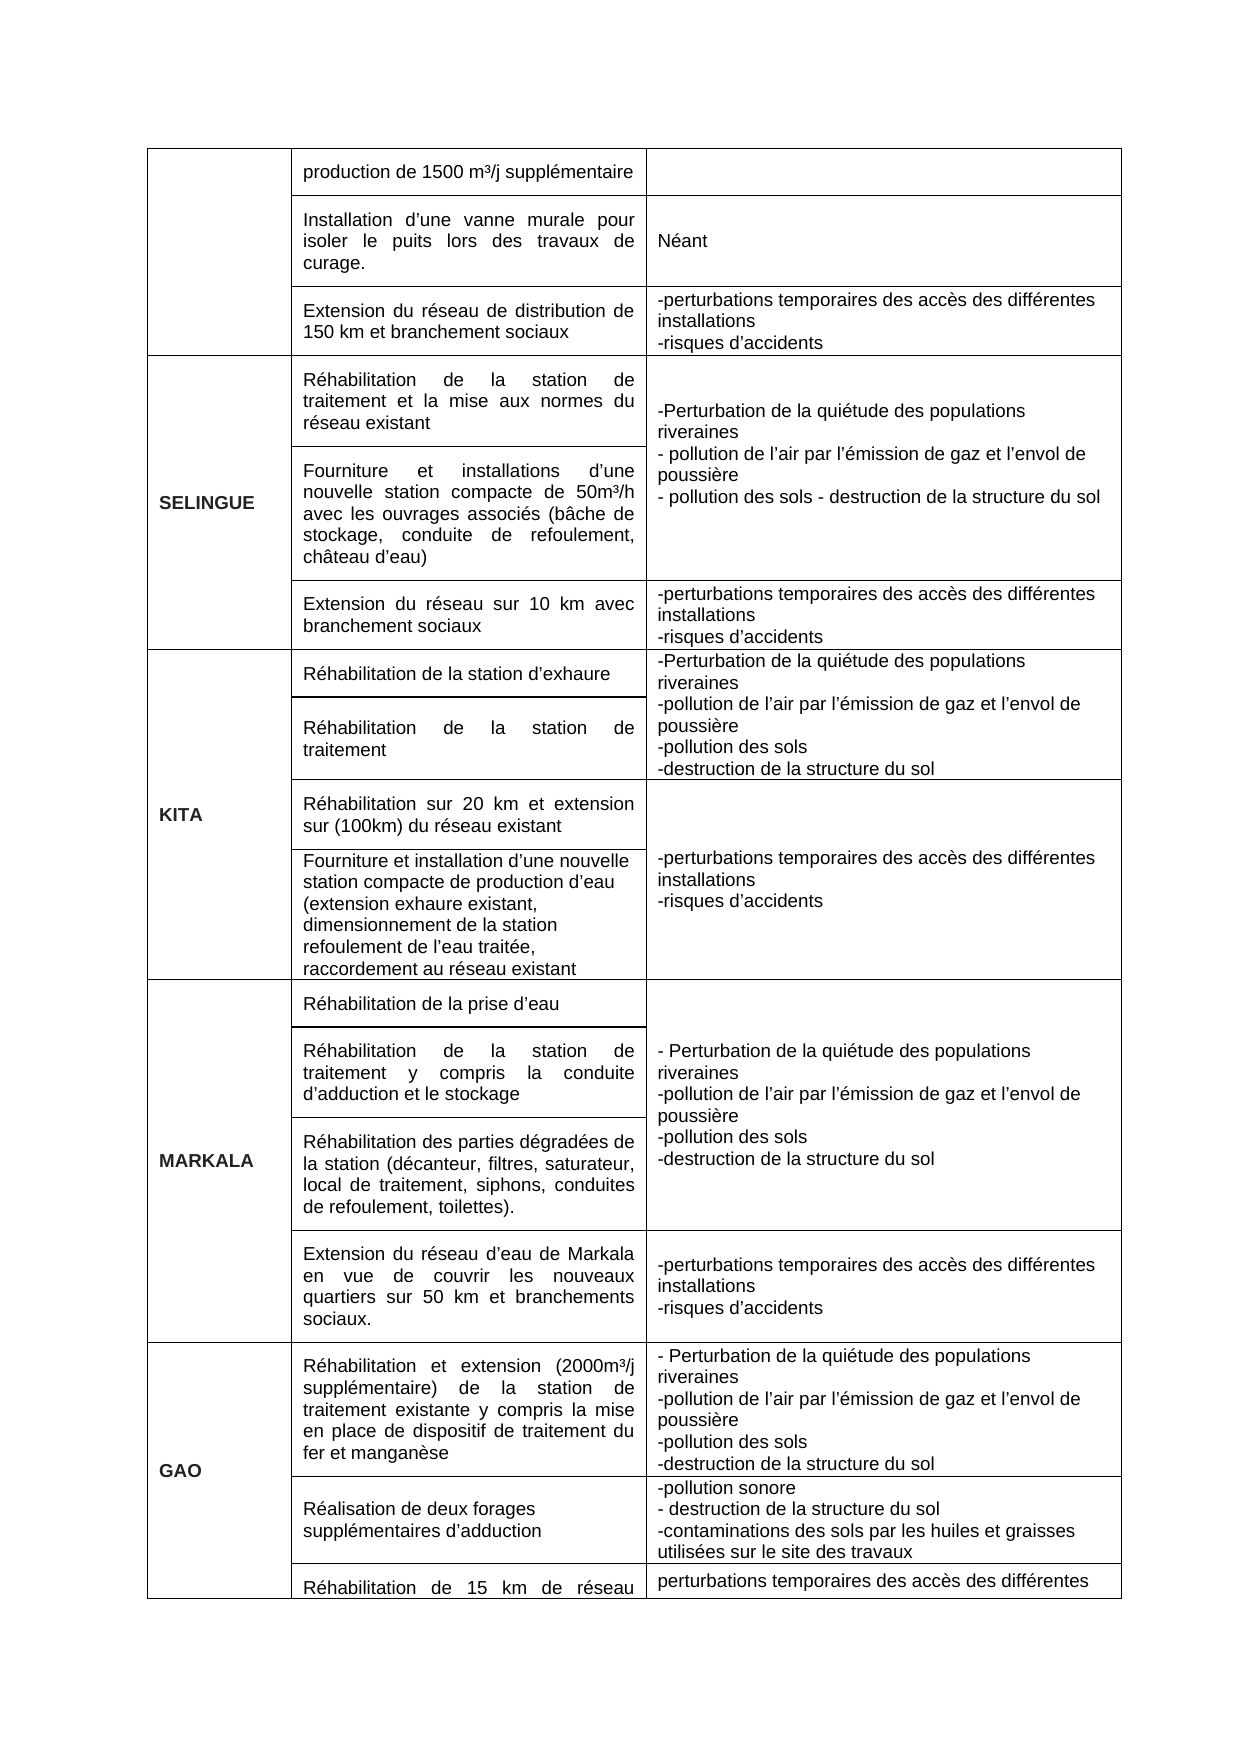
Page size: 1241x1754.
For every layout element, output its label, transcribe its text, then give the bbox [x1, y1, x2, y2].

table_cell Réhabilitation de la station d’exhaure [292, 650, 646, 696]
table_cell Fourniture et installations d’une nouvelle station compacte de 50m³/h avec les ouvrages associés (bâche de stockage, conduite de refoulement, château d’eau) [292, 447, 646, 580]
table_cell -perturbations temporaires des accès des différentes installations -risques d’accidents [647, 780, 1121, 979]
table_cell Réhabilitation des parties dégradées de la station (décanteur, filtres, saturateur, local de traitement, siphons, conduites de refoulement, toilettes). [292, 1118, 646, 1229]
table_cell -perturbations temporaires des accès des différentes installations -risques d’accidents [647, 581, 1121, 649]
table_cell Installation d’une vanne murale pour isoler le puits lors des travaux de curage. [292, 196, 646, 286]
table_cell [647, 1564, 1121, 1598]
table_cell KITA [148, 650, 291, 979]
table_cell GAO [148, 1343, 291, 1598]
table_cell Fourniture et installation d’une nouvelle station compacte de production d’eau (extension exhaure existant, dimensionnement de la station refoulement de l’eau traitée, raccordement au réseau existant [292, 850, 646, 979]
table_cell Réhabilitation de la station de traitement [292, 698, 646, 779]
table_cell Réhabilitation sur 20 km et extension sur (100km) du réseau existant [292, 780, 646, 848]
table_cell -perturbations temporaires des accès des différentes installations -risques d’accidents [647, 1231, 1121, 1342]
table_cell SELINGUE [148, 356, 291, 649]
table_cell -pollution sonore - destruction de la structure du sol -contaminations des sols par les huiles et graisses utilisées sur le site des travaux [647, 1477, 1121, 1563]
table_cell MARKALA [148, 980, 291, 1342]
table_cell Néant [647, 196, 1121, 286]
table_cell Réhabilitation et extension (2000m³/j supplémentaire) de la station de traitement existante y compris la mise en place de dispositif de traitement du fer et manganèse [292, 1343, 646, 1476]
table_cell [292, 149, 646, 195]
table_cell -perturbations temporaires des accès des différentes installations -risques d’accidents [647, 287, 1121, 355]
table_cell Réhabilitation de la station de traitement et la mise aux normes du réseau existant [292, 356, 646, 446]
table_cell Réhabilitation de la station de traitement y compris la conduite d’adduction et le stockage [292, 1028, 646, 1117]
table_cell Extension du réseau de distribution de 150 km et branchement sociaux [292, 287, 646, 355]
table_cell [292, 1564, 646, 1598]
table_cell Extension du réseau sur 10 km avec branchement sociaux [292, 581, 646, 649]
table_cell Réhabilitation de la prise d’eau [292, 980, 646, 1026]
table_cell Réalisation de deux forages supplémentaires d’adduction [292, 1477, 646, 1563]
table_cell Extension du réseau d’eau de Markala en vue de couvrir les nouveaux quartiers sur 50 km et branchements sociaux. [292, 1231, 646, 1342]
